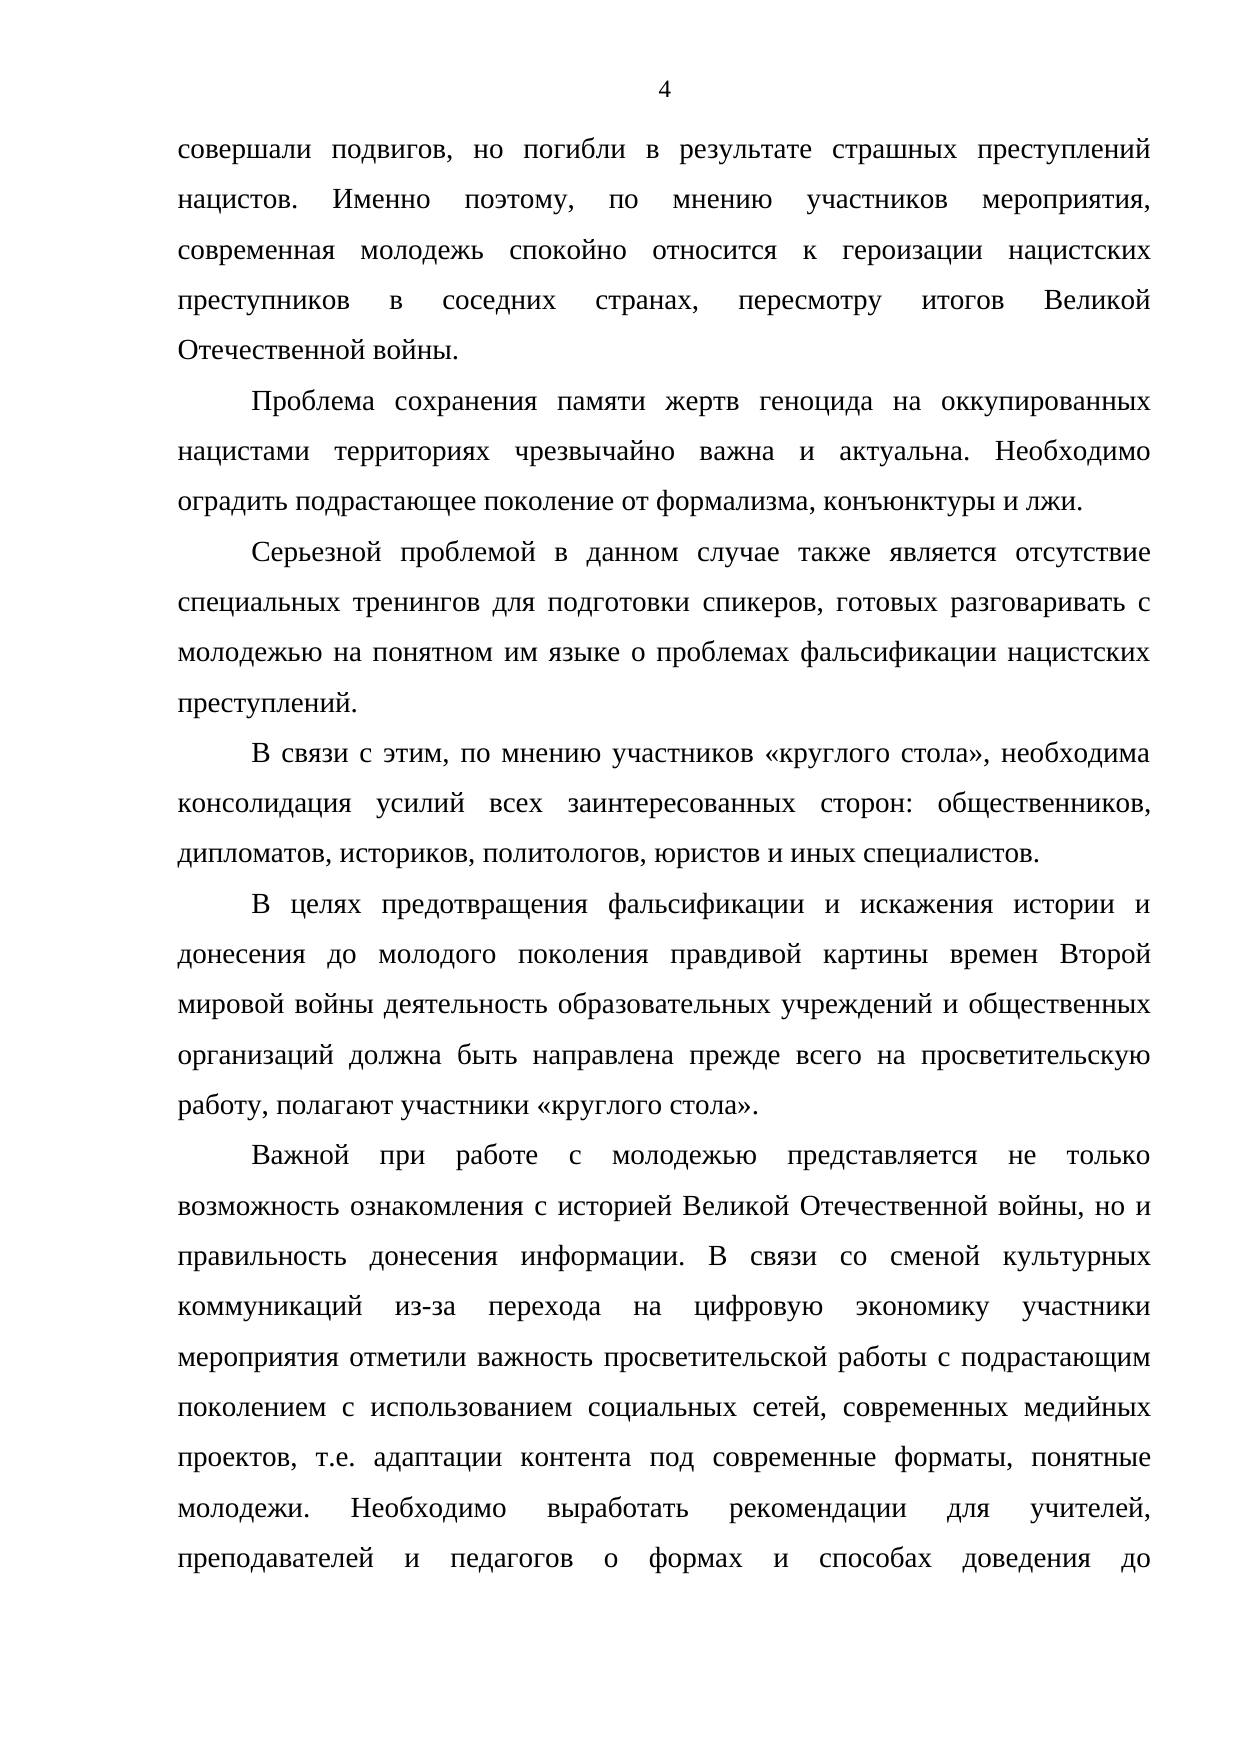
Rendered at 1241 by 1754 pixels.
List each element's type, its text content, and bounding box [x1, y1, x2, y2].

text Серьезной проблемой в данном случае также является отсутствие специальных тренингов для подготовки спикеров, готовых разговаривать с молодежью на понятном им языке о проблемах фальсификации нацистских преступлений. [177, 534, 1152, 718]
text В целях предотвращения фальсификации и искажения истории и донесения до молодого поколения правдивой картины времен Второй мировой войны деятельность образовательных учреждений и общественных организаций должна быть направлена прежде всего на просветительскую работу, полагают участники «круглого стола». [177, 886, 1152, 1121]
text В связи с этим, по мнению участников «круглого стола», необходима консолидация усилий всех заинтересованных сторон: общественников, дипломатов, историков, политологов, юристов и иных специалистов. [177, 735, 1152, 869]
text Проблема сохранения памяти жертв геноцида на оккупированных нацистами территориях чрезвычайно важна и актуальна. Необходимо оградить подрастающее поколение от формализма, конъюнктуры и лжи. [177, 383, 1152, 517]
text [177, 131, 1152, 366]
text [177, 1137, 1152, 1573]
